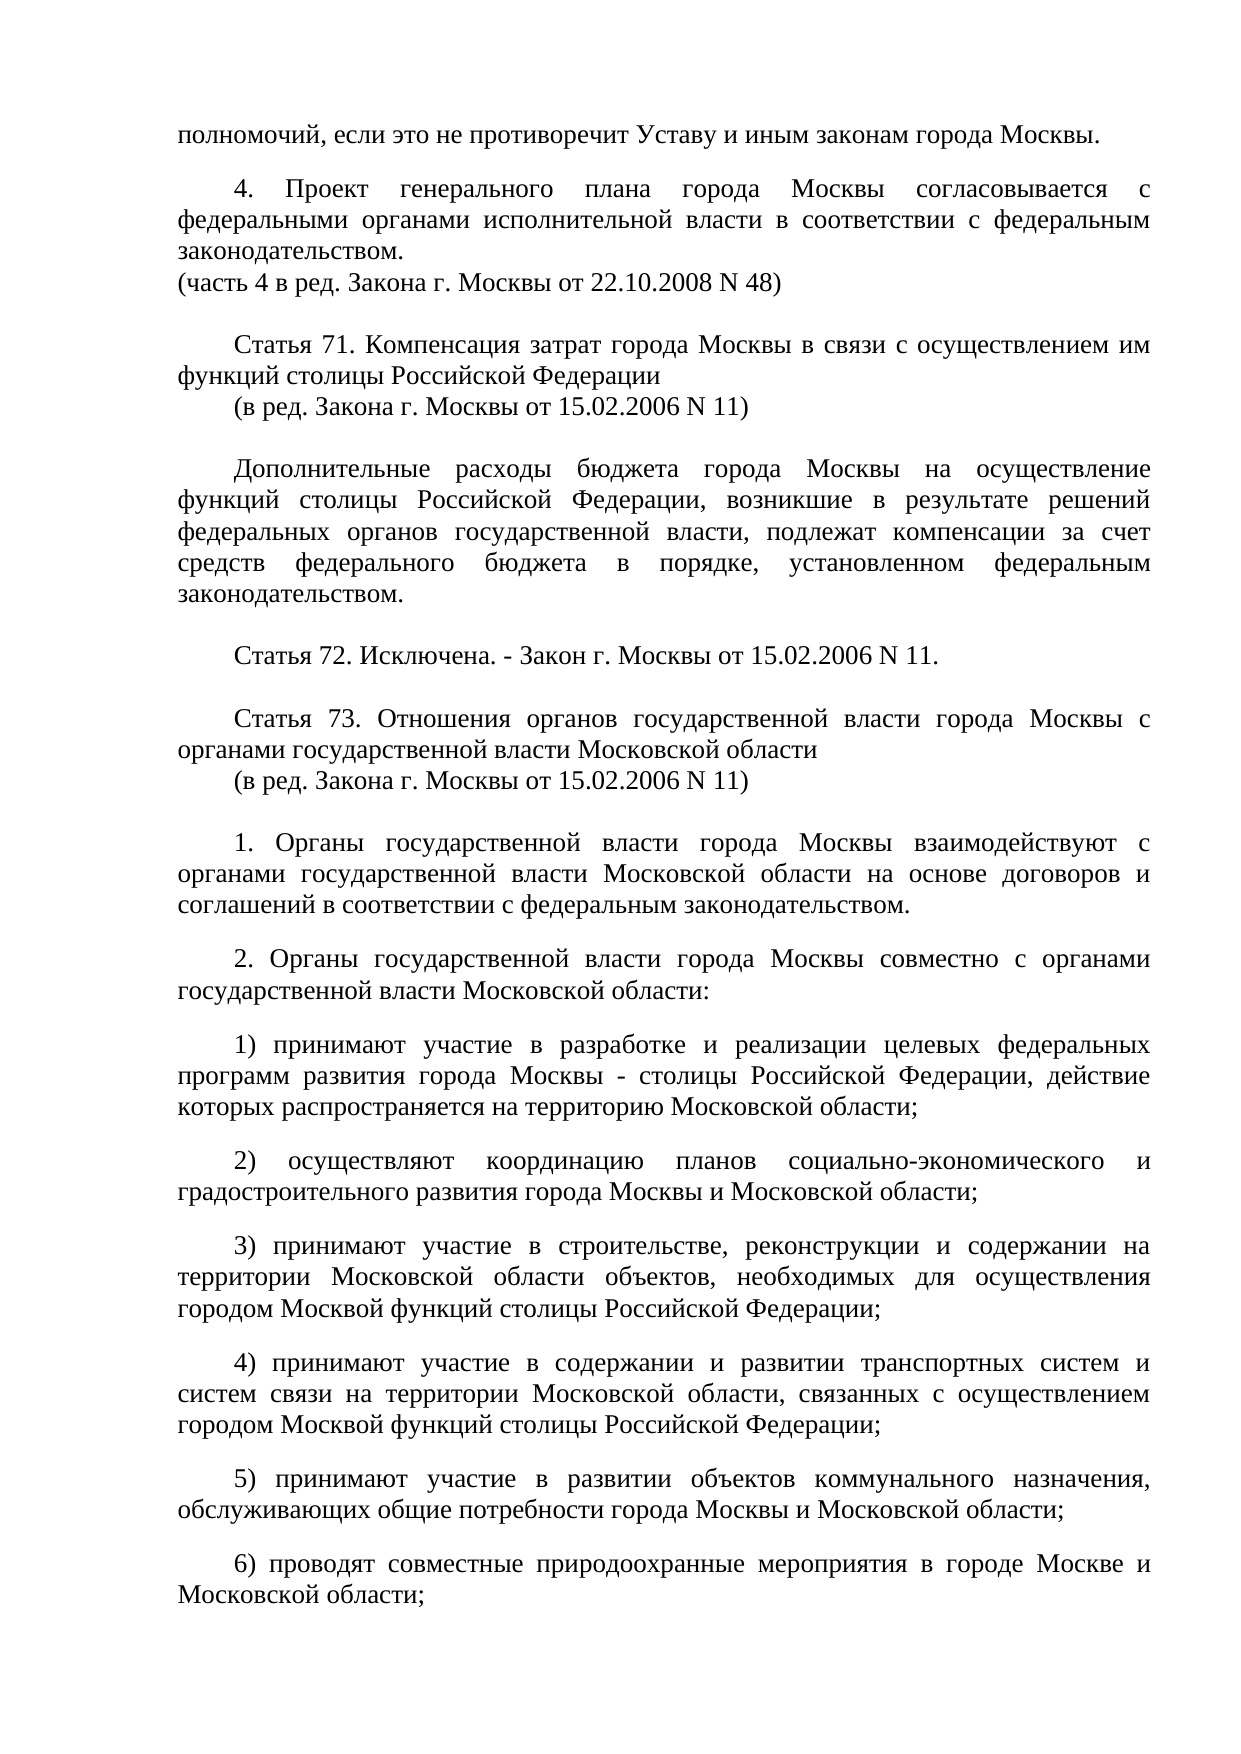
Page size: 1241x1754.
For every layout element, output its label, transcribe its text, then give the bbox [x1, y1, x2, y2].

text 6) проводят совместные природоохранные мероприятия в городе Москве и Московской области; [177, 1547, 1152, 1609]
text Статья 72. Исключена. - Закон г. Москвы от 15.02.2006 N 11. [177, 639, 1152, 671]
text 4) принимают участие в содержании и развитии транспортных систем и систем связи на территории Московской области, связанных с осуществлением городом Москвой функций столицы Российской Федерации; [177, 1346, 1152, 1439]
text Статья 71. Компенсация затрат города Москвы в связи с осуществлением им функций столицы Российской Федерации [177, 328, 1152, 390]
text 2. Органы государственной власти города Москвы совместно с органами государственной власти Московской области: [177, 943, 1152, 1005]
text 1) принимают участие в разработке и реализации целевых федеральных программ развития города Москвы - столицы Российской Федерации, действие которых распространяется на территорию Московской области; [177, 1028, 1152, 1121]
text Дополнительные расходы бюджета города Москвы на осуществление функций столицы Российской Федерации, возникшие в результате решений федеральных органов государственной власти, подлежат компенсации за счет средств федерального бюджета в порядке, установленном федеральным законодательством. [177, 452, 1152, 608]
text 4. Проект генерального плана города Москвы согласовывается с федеральными органами исполнительной власти в соответствии с федеральным законодательством. [177, 172, 1152, 266]
text 5) принимают участие в развитии объектов коммунального назначения, обслуживающих общие потребности города Москвы и Московской области; [177, 1462, 1152, 1524]
text 3) принимают участие в строительстве, реконструкции и содержании на территории Московской области объектов, необходимых для осуществления городом Москвой функций столицы Российской Федерации; [177, 1229, 1152, 1323]
text (часть 4 в ред. Закона г. Москвы от 22.10.2008 N 48) [177, 266, 1152, 297]
text (в ред. Закона г. Москвы от 15.02.2006 N 11) [177, 764, 1152, 795]
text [177, 118, 1152, 149]
text (в ред. Закона г. Москвы от 15.02.2006 N 11) [177, 390, 1152, 421]
text 2) осуществляют координацию планов социально-экономического и градостроительного развития города Москвы и Московской области; [177, 1144, 1152, 1206]
text 1. Органы государственной власти города Москвы взаимодействуют с органами государственной власти Московской области на основе договоров и соглашений в соответствии с федеральным законодательством. [177, 826, 1152, 920]
text Статья 73. Отношения органов государственной власти города Москвы с органами государственной власти Московской области [177, 702, 1152, 764]
